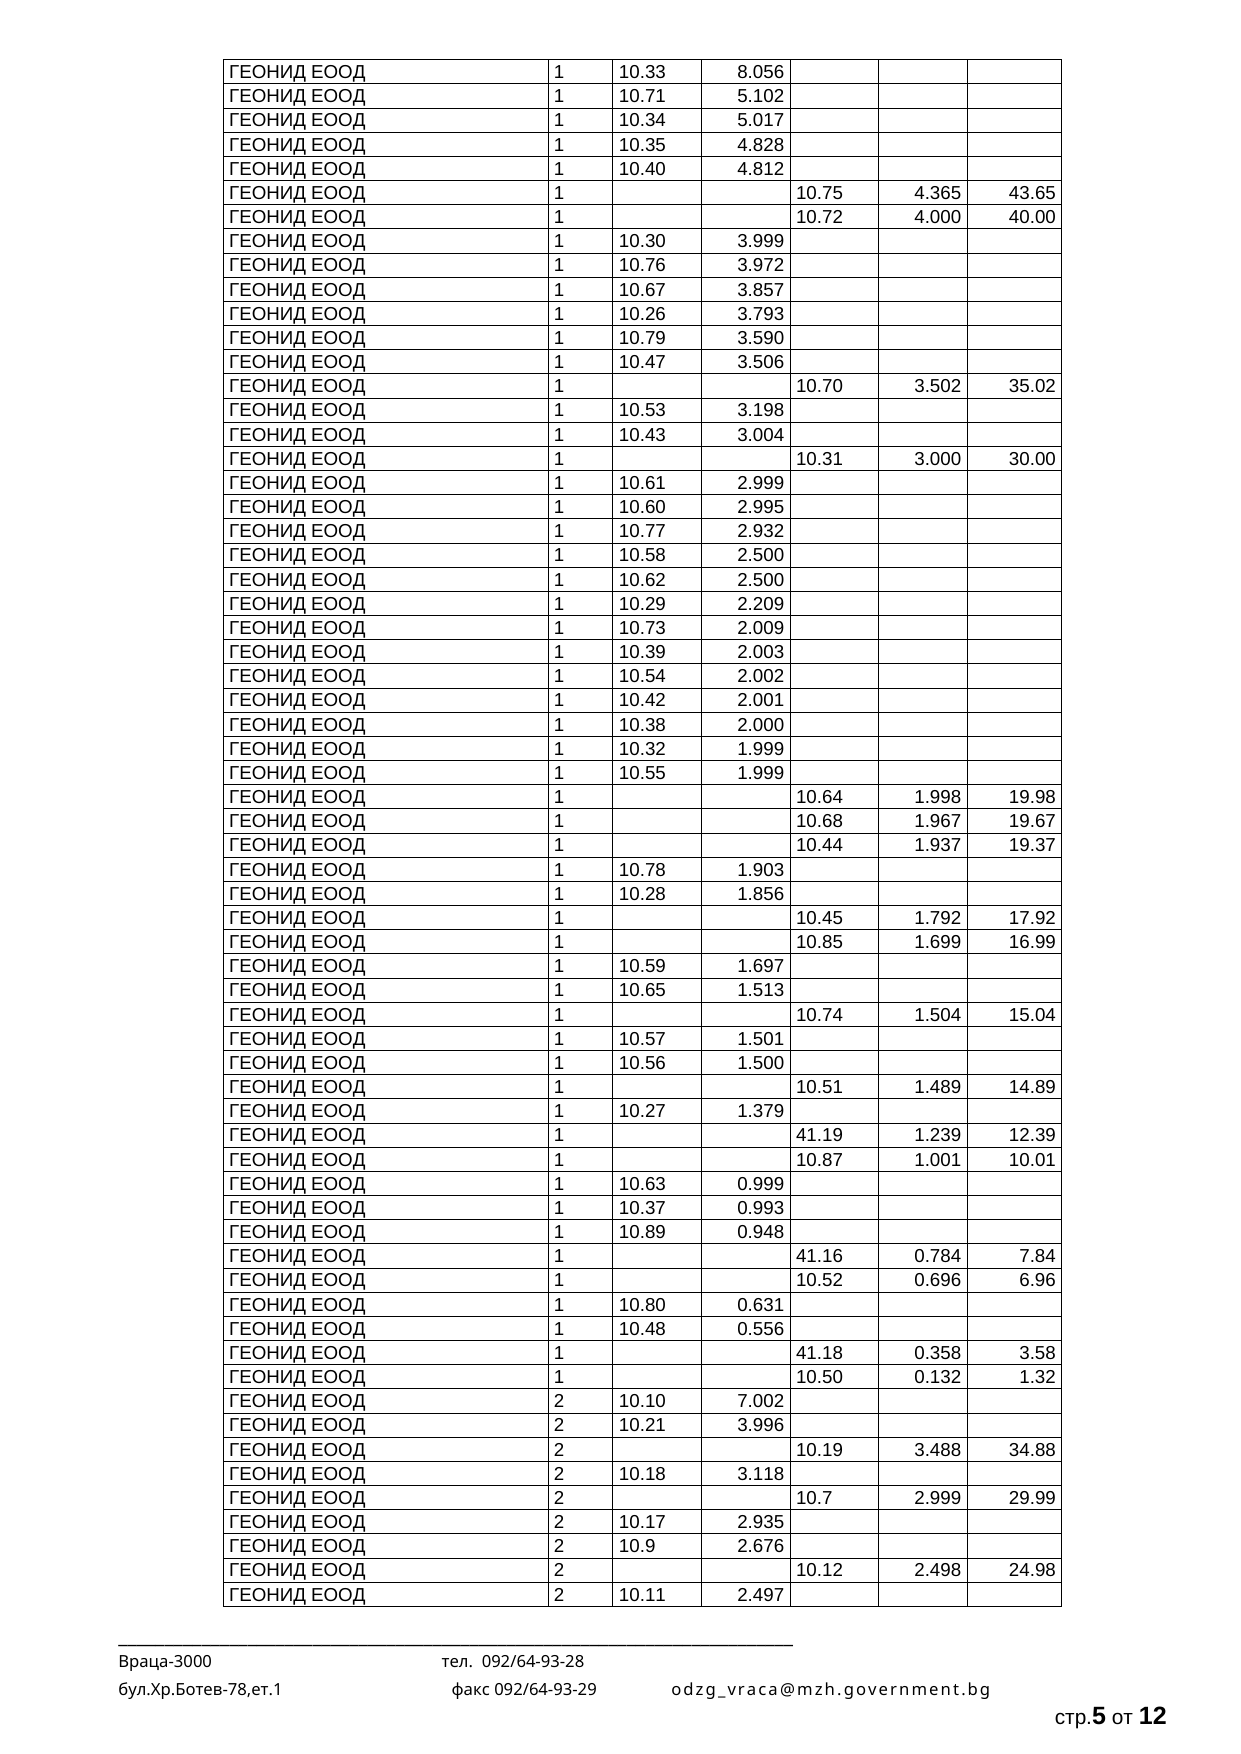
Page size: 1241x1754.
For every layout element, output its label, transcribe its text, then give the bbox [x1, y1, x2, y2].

table_cell ГЕОНИД ЕООД [224, 664, 548, 687]
table_cell [968, 1172, 1061, 1195]
table_cell [879, 229, 967, 252]
table_cell [879, 254, 967, 277]
table_cell ГЕОНИД ЕООД [224, 737, 548, 760]
table_cell ГЕОНИД ЕООД [224, 374, 548, 397]
table_cell 10.76 [613, 254, 701, 277]
table_cell 10.87 [791, 1148, 878, 1171]
table_cell [791, 1534, 878, 1557]
table_cell 1.699 [879, 930, 967, 953]
table_cell 10.39 [613, 640, 701, 663]
table_cell 1 [549, 1027, 612, 1050]
table_cell 10.72 [791, 205, 878, 228]
table_cell [791, 954, 878, 977]
table_cell 1 [549, 713, 612, 736]
table_cell 2.209 [702, 592, 790, 615]
table_cell ГЕОНИД ЕООД [224, 785, 548, 808]
table_cell ГЕОНИД ЕООД [224, 1462, 548, 1485]
table_cell 10.60 [613, 495, 701, 518]
table_cell [879, 133, 967, 156]
table_cell [702, 1075, 790, 1098]
table_cell [791, 157, 878, 180]
table_cell 2 [549, 1510, 612, 1533]
table_cell ГЕОНИД ЕООД [224, 350, 548, 373]
table_cell 7.84 [968, 1244, 1061, 1267]
table_cell 10.54 [613, 664, 701, 687]
table_cell 10.35 [613, 133, 701, 156]
table_cell [968, 109, 1061, 132]
table_cell [702, 1438, 790, 1461]
table_cell [702, 906, 790, 929]
table_cell [968, 544, 1061, 567]
table_cell ГЕОНИД ЕООД [224, 1365, 548, 1388]
table_cell 1 [549, 495, 612, 518]
table_cell [702, 1559, 790, 1582]
table_cell 1.001 [879, 1148, 967, 1171]
table_cell 1 [549, 326, 612, 349]
table_cell ГЕОНИД ЕООД [224, 1027, 548, 1050]
table_cell [613, 1244, 701, 1267]
table_cell ГЕОНИД ЕООД [224, 1341, 548, 1364]
table_cell ГЕОНИД ЕООД [224, 1244, 548, 1267]
table_cell [702, 181, 790, 204]
table_cell 3.590 [702, 326, 790, 349]
table_cell 1 [549, 592, 612, 615]
table_cell [613, 834, 701, 857]
table_cell 10.47 [613, 350, 701, 373]
table_cell 1 [549, 906, 612, 929]
table_cell 0.993 [702, 1196, 790, 1219]
table_cell [879, 1389, 967, 1412]
table_cell [613, 1124, 701, 1147]
table_cell [791, 229, 878, 252]
table_cell [968, 1389, 1061, 1412]
table_cell [791, 664, 878, 687]
table_cell 1.856 [702, 882, 790, 905]
table_cell 10.34 [613, 109, 701, 132]
table_cell 2 [549, 1462, 612, 1485]
table_cell [968, 399, 1061, 422]
table_cell 0.784 [879, 1244, 967, 1267]
table_cell 1 [549, 519, 612, 542]
table_cell ГЕОНИД ЕООД [224, 181, 548, 204]
table_cell [613, 1559, 701, 1582]
table_cell 0.631 [702, 1293, 790, 1316]
table_cell [613, 785, 701, 808]
table_cell [791, 350, 878, 373]
table_cell ГЕОНИД ЕООД [224, 1075, 548, 1098]
table_cell [968, 737, 1061, 760]
table_cell 10.61 [613, 471, 701, 494]
table_cell ГЕОНИД ЕООД [224, 1389, 548, 1412]
table_cell [879, 109, 967, 132]
table_cell [968, 60, 1061, 83]
table_cell 10.74 [791, 1003, 878, 1026]
table_cell 1 [549, 1124, 612, 1147]
table_cell [791, 1196, 878, 1219]
table_cell 34.88 [968, 1438, 1061, 1461]
table_cell 2 [549, 1583, 612, 1606]
table_cell 10.67 [613, 278, 701, 301]
table_cell 1.998 [879, 785, 967, 808]
table_cell 19.37 [968, 834, 1061, 857]
table_cell [791, 326, 878, 349]
table_cell 3.999 [702, 229, 790, 252]
table_cell [791, 1510, 878, 1533]
table_cell 1.967 [879, 809, 967, 832]
table_cell ГЕОНИД ЕООД [224, 423, 548, 446]
table_cell 1 [549, 640, 612, 663]
table_cell 1 [549, 1051, 612, 1074]
table_cell 1 [549, 689, 612, 712]
table_cell 10.85 [791, 930, 878, 953]
table_cell [613, 181, 701, 204]
table_cell ГЕОНИД ЕООД [224, 1051, 548, 1074]
table_cell 1.500 [702, 1051, 790, 1074]
table_cell [613, 447, 701, 470]
table_cell [968, 84, 1061, 107]
table_cell 0.132 [879, 1365, 967, 1388]
table_cell [791, 133, 878, 156]
table_cell 3.857 [702, 278, 790, 301]
table_cell 10.19 [791, 1438, 878, 1461]
table_cell [879, 1414, 967, 1437]
table_cell [613, 1003, 701, 1026]
table_cell ГЕОНИД ЕООД [224, 568, 548, 591]
table_cell 1.697 [702, 954, 790, 977]
table_cell ГЕОНИД ЕООД [224, 254, 548, 277]
table_cell [879, 278, 967, 301]
table_cell 1.999 [702, 761, 790, 784]
table_cell 10.65 [613, 979, 701, 1002]
table_cell [613, 205, 701, 228]
table_cell [879, 1172, 967, 1195]
table_cell 1 [549, 1075, 612, 1098]
table_cell 2.009 [702, 616, 790, 639]
table_cell ГЕОНИД ЕООД [224, 954, 548, 977]
table_cell 1.379 [702, 1099, 790, 1122]
table_cell [791, 640, 878, 663]
table_cell 2 [549, 1414, 612, 1437]
table_cell 1 [549, 1172, 612, 1195]
table_cell 3.198 [702, 399, 790, 422]
table_cell 1 [549, 954, 612, 977]
table_cell 10.75 [791, 181, 878, 204]
table_cell 1 [549, 761, 612, 784]
table_cell 10.26 [613, 302, 701, 325]
table_cell 8.056 [702, 60, 790, 83]
table_cell 10.64 [791, 785, 878, 808]
table_cell 10.44 [791, 834, 878, 857]
table_cell [968, 254, 1061, 277]
table_cell 4.812 [702, 157, 790, 180]
table_cell 1 [549, 109, 612, 132]
table_cell 2.500 [702, 568, 790, 591]
table_cell ГЕОНИД ЕООД [224, 1317, 548, 1340]
table_cell [791, 568, 878, 591]
table_cell [613, 1148, 701, 1171]
table_cell [968, 640, 1061, 663]
table_cell 2.676 [702, 1534, 790, 1557]
table_cell 10.73 [613, 616, 701, 639]
table_cell [791, 302, 878, 325]
table_cell 7.002 [702, 1389, 790, 1412]
table_cell [968, 423, 1061, 446]
table_cell ГЕОНИД ЕООД [224, 447, 548, 470]
table_cell ГЕОНИД ЕООД [224, 809, 548, 832]
table_cell ГЕОНИД ЕООД [224, 1534, 548, 1557]
table_cell [613, 1365, 701, 1388]
table_cell [879, 761, 967, 784]
table_cell 2.497 [702, 1583, 790, 1606]
table_cell [968, 1099, 1061, 1122]
table_cell [791, 1389, 878, 1412]
table_cell [968, 689, 1061, 712]
table_cell [791, 858, 878, 881]
table_cell 1.937 [879, 834, 967, 857]
table_cell [613, 1341, 701, 1364]
table_cell [702, 930, 790, 953]
table_cell 10.48 [613, 1317, 701, 1340]
table_cell 10.33 [613, 60, 701, 83]
table_cell [791, 1462, 878, 1485]
table_cell 1 [549, 1341, 612, 1364]
table_cell [968, 1462, 1061, 1485]
table_cell 1 [549, 1244, 612, 1267]
table_cell 3.118 [702, 1462, 790, 1485]
table_cell 1 [549, 1099, 612, 1122]
table_cell [879, 882, 967, 905]
table_cell [791, 423, 878, 446]
table_cell ГЕОНИД ЕООД [224, 1269, 548, 1292]
table_cell ГЕОНИД ЕООД [224, 930, 548, 953]
table_cell [791, 495, 878, 518]
table_cell [968, 1293, 1061, 1316]
table_cell [879, 568, 967, 591]
table_cell 0.358 [879, 1341, 967, 1364]
table_cell [879, 399, 967, 422]
table_cell 1 [549, 858, 612, 881]
table_cell 1 [549, 882, 612, 905]
table_cell [879, 1196, 967, 1219]
table_cell [879, 1462, 967, 1485]
table_cell 2 [549, 1389, 612, 1412]
table_cell [968, 1051, 1061, 1074]
table_cell 2.999 [702, 471, 790, 494]
table_cell ГЕОНИД ЕООД [224, 471, 548, 494]
table_cell ГЕОНИД ЕООД [224, 689, 548, 712]
table_cell 10.56 [613, 1051, 701, 1074]
table_cell ГЕОНИД ЕООД [224, 713, 548, 736]
table_cell ГЕОНИД ЕООД [224, 761, 548, 784]
table_cell ГЕОНИД ЕООД [224, 1510, 548, 1533]
table_cell [702, 1244, 790, 1267]
table_cell 2.003 [702, 640, 790, 663]
table_cell [968, 713, 1061, 736]
table_cell 2 [549, 1559, 612, 1582]
table_cell [879, 1510, 967, 1533]
table_cell ГЕОНИД ЕООД [224, 1099, 548, 1122]
table_cell 10.17 [613, 1510, 701, 1533]
table_cell [791, 84, 878, 107]
table_cell ГЕОНИД ЕООД [224, 157, 548, 180]
table_cell 10.37 [613, 1196, 701, 1219]
table_cell [791, 689, 878, 712]
table_cell [879, 519, 967, 542]
table_cell [879, 1099, 967, 1122]
table_cell 0.696 [879, 1269, 967, 1292]
table_cell 10.10 [613, 1389, 701, 1412]
table_cell 41.19 [791, 1124, 878, 1147]
table_cell [879, 1027, 967, 1050]
table_cell [968, 761, 1061, 784]
table_cell [791, 979, 878, 1002]
table_cell 1 [549, 423, 612, 446]
table_cell [791, 519, 878, 542]
table_cell 1 [549, 834, 612, 857]
table_cell [702, 809, 790, 832]
table_cell [968, 882, 1061, 905]
table_cell 1.903 [702, 858, 790, 881]
table_cell 10.45 [791, 906, 878, 929]
table_cell [702, 834, 790, 857]
table_cell [791, 1317, 878, 1340]
table_cell 10.01 [968, 1148, 1061, 1171]
table_cell [879, 737, 967, 760]
table_cell ГЕОНИД ЕООД [224, 1414, 548, 1437]
table_cell [968, 326, 1061, 349]
table_cell [968, 954, 1061, 977]
table_cell 2.935 [702, 1510, 790, 1533]
table_cell [968, 278, 1061, 301]
table_cell [968, 1414, 1061, 1437]
table_cell 1.999 [702, 737, 790, 760]
table_cell 10.89 [613, 1220, 701, 1243]
table_cell 10.55 [613, 761, 701, 784]
table_cell 10.43 [613, 423, 701, 446]
table_cell [968, 858, 1061, 881]
table_cell 3.000 [879, 447, 967, 470]
table_cell ГЕОНИД ЕООД [224, 1559, 548, 1582]
table_cell [968, 1583, 1061, 1606]
table_cell [968, 157, 1061, 180]
table_cell 10.50 [791, 1365, 878, 1388]
table_cell [879, 858, 967, 881]
table_cell [879, 616, 967, 639]
table_cell 10.52 [791, 1269, 878, 1292]
table_cell 1 [549, 1269, 612, 1292]
table_cell ГЕОНИД ЕООД [224, 1583, 548, 1606]
table_cell 10.7 [791, 1486, 878, 1509]
table_cell ГЕОНИД ЕООД [224, 205, 548, 228]
table_cell 10.77 [613, 519, 701, 542]
table_cell ГЕОНИД ЕООД [224, 109, 548, 132]
table_cell [702, 205, 790, 228]
table_cell 3.004 [702, 423, 790, 446]
table_cell [879, 1534, 967, 1557]
table_cell 10.12 [791, 1559, 878, 1582]
table_cell ГЕОНИД ЕООД [224, 906, 548, 929]
table_cell 10.51 [791, 1075, 878, 1098]
table_cell [791, 1293, 878, 1316]
table_cell [879, 1051, 967, 1074]
table_cell 1 [549, 399, 612, 422]
table_cell [968, 664, 1061, 687]
table_cell 2 [549, 1534, 612, 1557]
table_cell ГЕОНИД ЕООД [224, 1486, 548, 1509]
table_cell 17.92 [968, 906, 1061, 929]
table_cell [791, 109, 878, 132]
table_cell 10.70 [791, 374, 878, 397]
table_cell 1.792 [879, 906, 967, 929]
table_cell [879, 495, 967, 518]
table_cell 1 [549, 979, 612, 1002]
table_cell 5.017 [702, 109, 790, 132]
table_cell ГЕОНИД ЕООД [224, 278, 548, 301]
table_cell ГЕОНИД ЕООД [224, 84, 548, 107]
table_cell [791, 254, 878, 277]
table_cell [879, 350, 967, 373]
table_cell [879, 954, 967, 977]
table_cell [879, 157, 967, 180]
table_cell [968, 302, 1061, 325]
table_cell ГЕОНИД ЕООД [224, 544, 548, 567]
table_cell 10.18 [613, 1462, 701, 1485]
table_cell 2.000 [702, 713, 790, 736]
table_cell 10.29 [613, 592, 701, 615]
table_cell ГЕОНИД ЕООД [224, 326, 548, 349]
table_cell ГЕОНИД ЕООД [224, 979, 548, 1002]
table_cell 1 [549, 350, 612, 373]
table_cell 1.501 [702, 1027, 790, 1050]
table_cell [968, 1510, 1061, 1533]
table_cell 1 [549, 616, 612, 639]
table_cell 10.57 [613, 1027, 701, 1050]
table_cell [791, 1051, 878, 1074]
table_cell [613, 1075, 701, 1098]
table_cell [879, 544, 967, 567]
table_cell 14.89 [968, 1075, 1061, 1098]
table_cell [879, 713, 967, 736]
table_cell [968, 1220, 1061, 1243]
table_cell 10.31 [791, 447, 878, 470]
table_cell [879, 640, 967, 663]
table_cell [613, 930, 701, 953]
table_cell ГЕОНИД ЕООД [224, 640, 548, 663]
table_cell [702, 1365, 790, 1388]
table_cell 10.62 [613, 568, 701, 591]
table_cell ГЕОНИД ЕООД [224, 1124, 548, 1147]
table_cell ГЕОНИД ЕООД [224, 399, 548, 422]
table_cell [968, 979, 1061, 1002]
table_cell [791, 1172, 878, 1195]
table_cell 41.18 [791, 1341, 878, 1364]
table_cell 10.32 [613, 737, 701, 760]
table_cell 1 [549, 278, 612, 301]
table_cell [968, 133, 1061, 156]
table_cell [791, 1414, 878, 1437]
table_cell [791, 616, 878, 639]
table_cell ГЕОНИД ЕООД [224, 60, 548, 83]
table_cell [879, 84, 967, 107]
table_cell [791, 737, 878, 760]
table_cell [702, 447, 790, 470]
table_cell ГЕОНИД ЕООД [224, 858, 548, 881]
table_cell [968, 350, 1061, 373]
table_cell 3.996 [702, 1414, 790, 1437]
table_cell 1.489 [879, 1075, 967, 1098]
table_cell 1 [549, 1317, 612, 1340]
table_cell 35.02 [968, 374, 1061, 397]
table_cell 3.488 [879, 1438, 967, 1461]
table_cell 10.59 [613, 954, 701, 977]
table_cell [613, 906, 701, 929]
table_cell [702, 1341, 790, 1364]
table_cell 1 [549, 1003, 612, 1026]
table_cell [879, 592, 967, 615]
table_cell ГЕОНИД ЕООД [224, 133, 548, 156]
table_cell [791, 278, 878, 301]
table_cell 12.39 [968, 1124, 1061, 1147]
table_cell [702, 1124, 790, 1147]
table_cell ГЕОНИД ЕООД [224, 495, 548, 518]
table_cell 2.498 [879, 1559, 967, 1582]
table_cell 1 [549, 447, 612, 470]
table_cell [791, 1220, 878, 1243]
table_cell 4.828 [702, 133, 790, 156]
table_cell 1.513 [702, 979, 790, 1002]
table_cell ГЕОНИД ЕООД [224, 1003, 548, 1026]
table_cell [879, 302, 967, 325]
table_cell 1 [549, 229, 612, 252]
table_cell 6.96 [968, 1269, 1061, 1292]
table_cell [968, 519, 1061, 542]
table_cell 1 [549, 205, 612, 228]
table_cell [702, 1148, 790, 1171]
table_cell 3.502 [879, 374, 967, 397]
table_cell 10.30 [613, 229, 701, 252]
table_cell [613, 1486, 701, 1509]
table_cell 10.78 [613, 858, 701, 881]
table_cell [968, 1317, 1061, 1340]
table_cell 3.972 [702, 254, 790, 277]
table_cell 16.99 [968, 930, 1061, 953]
table_cell [613, 374, 701, 397]
table_cell 2.002 [702, 664, 790, 687]
table_cell ГЕОНИД ЕООД [224, 1293, 548, 1316]
table_cell 24.98 [968, 1559, 1061, 1582]
table_cell [968, 229, 1061, 252]
table_cell 10.58 [613, 544, 701, 567]
table_cell [879, 664, 967, 687]
table_cell [791, 761, 878, 784]
table_cell 2.932 [702, 519, 790, 542]
table_cell ГЕОНИД ЕООД [224, 229, 548, 252]
table_cell [702, 785, 790, 808]
table_cell 0.556 [702, 1317, 790, 1340]
table_cell 4.365 [879, 181, 967, 204]
table_cell ГЕОНИД ЕООД [224, 882, 548, 905]
table_cell 15.04 [968, 1003, 1061, 1026]
table_cell 1 [549, 544, 612, 567]
table_cell 10.71 [613, 84, 701, 107]
table_cell [968, 616, 1061, 639]
table_cell 2.999 [879, 1486, 967, 1509]
table_cell 10.80 [613, 1293, 701, 1316]
table_cell 4.000 [879, 205, 967, 228]
table_cell [702, 1003, 790, 1026]
table_cell 2.500 [702, 544, 790, 567]
table_cell [968, 568, 1061, 591]
table_cell [968, 592, 1061, 615]
table_cell 1 [549, 84, 612, 107]
table_cell 1 [549, 1196, 612, 1219]
table_cell [879, 1220, 967, 1243]
table_cell [879, 423, 967, 446]
table_cell 1.32 [968, 1365, 1061, 1388]
table_cell [702, 1269, 790, 1292]
table_cell 2 [549, 1438, 612, 1461]
table_cell 0.999 [702, 1172, 790, 1195]
table_cell 10.63 [613, 1172, 701, 1195]
table_cell ГЕОНИД ЕООД [224, 1148, 548, 1171]
table_cell [791, 882, 878, 905]
table_cell 10.79 [613, 326, 701, 349]
table_cell 3.793 [702, 302, 790, 325]
table_cell ГЕОНИД ЕООД [224, 1172, 548, 1195]
table_cell [791, 60, 878, 83]
table_cell 41.16 [791, 1244, 878, 1267]
table_cell 43.65 [968, 181, 1061, 204]
table_cell [791, 471, 878, 494]
table_cell 1 [549, 133, 612, 156]
table_cell 5.102 [702, 84, 790, 107]
table_cell [613, 809, 701, 832]
table_cell [879, 326, 967, 349]
table_cell 19.98 [968, 785, 1061, 808]
table_cell 10.40 [613, 157, 701, 180]
table_cell [968, 1196, 1061, 1219]
table_cell [968, 495, 1061, 518]
table_cell 1 [549, 181, 612, 204]
table_cell 3.506 [702, 350, 790, 373]
table_cell 1 [549, 374, 612, 397]
table_cell [879, 979, 967, 1002]
table_cell 1 [549, 1293, 612, 1316]
table_cell [791, 399, 878, 422]
table_cell 0.948 [702, 1220, 790, 1243]
table_cell 10.21 [613, 1414, 701, 1437]
table_cell [879, 1583, 967, 1606]
table_cell 10.27 [613, 1099, 701, 1122]
table_cell [791, 544, 878, 567]
table_cell 40.00 [968, 205, 1061, 228]
table_cell [879, 60, 967, 83]
table_cell 1 [549, 1220, 612, 1243]
table_cell 2.995 [702, 495, 790, 518]
table_cell 29.99 [968, 1486, 1061, 1509]
table_cell 1 [549, 809, 612, 832]
table_cell 1 [549, 785, 612, 808]
table_cell 10.53 [613, 399, 701, 422]
table_cell 2 [549, 1486, 612, 1509]
table_cell [791, 592, 878, 615]
table_cell 1 [549, 60, 612, 83]
table_cell [791, 1583, 878, 1606]
table_cell 10.28 [613, 882, 701, 905]
table_cell [968, 471, 1061, 494]
table_cell 3.58 [968, 1341, 1061, 1364]
table_cell ГЕОНИД ЕООД [224, 592, 548, 615]
table_cell ГЕОНИД ЕООД [224, 302, 548, 325]
table_cell 1 [549, 1365, 612, 1388]
table_cell [879, 689, 967, 712]
table_cell 2.001 [702, 689, 790, 712]
table_cell [702, 374, 790, 397]
table_cell [791, 713, 878, 736]
table_cell 1 [549, 930, 612, 953]
table_cell [879, 1293, 967, 1316]
table_cell [968, 1027, 1061, 1050]
table_cell 1 [549, 471, 612, 494]
table_cell [613, 1269, 701, 1292]
table_cell 1.504 [879, 1003, 967, 1026]
table_cell ГЕОНИД ЕООД [224, 1220, 548, 1243]
table_cell 1 [549, 568, 612, 591]
table_cell 1 [549, 664, 612, 687]
table_cell 1 [549, 302, 612, 325]
table_cell 30.00 [968, 447, 1061, 470]
table_cell [613, 1438, 701, 1461]
table_cell ГЕОНИД ЕООД [224, 519, 548, 542]
table_cell [791, 1027, 878, 1050]
table_cell [791, 1099, 878, 1122]
table_cell 19.67 [968, 809, 1061, 832]
table_cell [879, 471, 967, 494]
table_cell ГЕОНИД ЕООД [224, 834, 548, 857]
table_cell 10.68 [791, 809, 878, 832]
table_cell 10.42 [613, 689, 701, 712]
table_cell 1 [549, 1148, 612, 1171]
table_cell 10.9 [613, 1534, 701, 1557]
table_cell [702, 1486, 790, 1509]
table_cell 1 [549, 737, 612, 760]
table_cell 1.239 [879, 1124, 967, 1147]
table_cell 1 [549, 254, 612, 277]
table_cell ГЕОНИД ЕООД [224, 616, 548, 639]
table_cell [968, 1534, 1061, 1557]
table_cell ГЕОНИД ЕООД [224, 1438, 548, 1461]
table_cell 10.11 [613, 1583, 701, 1606]
table_cell [879, 1317, 967, 1340]
table_cell 10.38 [613, 713, 701, 736]
table_cell 1 [549, 157, 612, 180]
table_cell ГЕОНИД ЕООД [224, 1196, 548, 1219]
